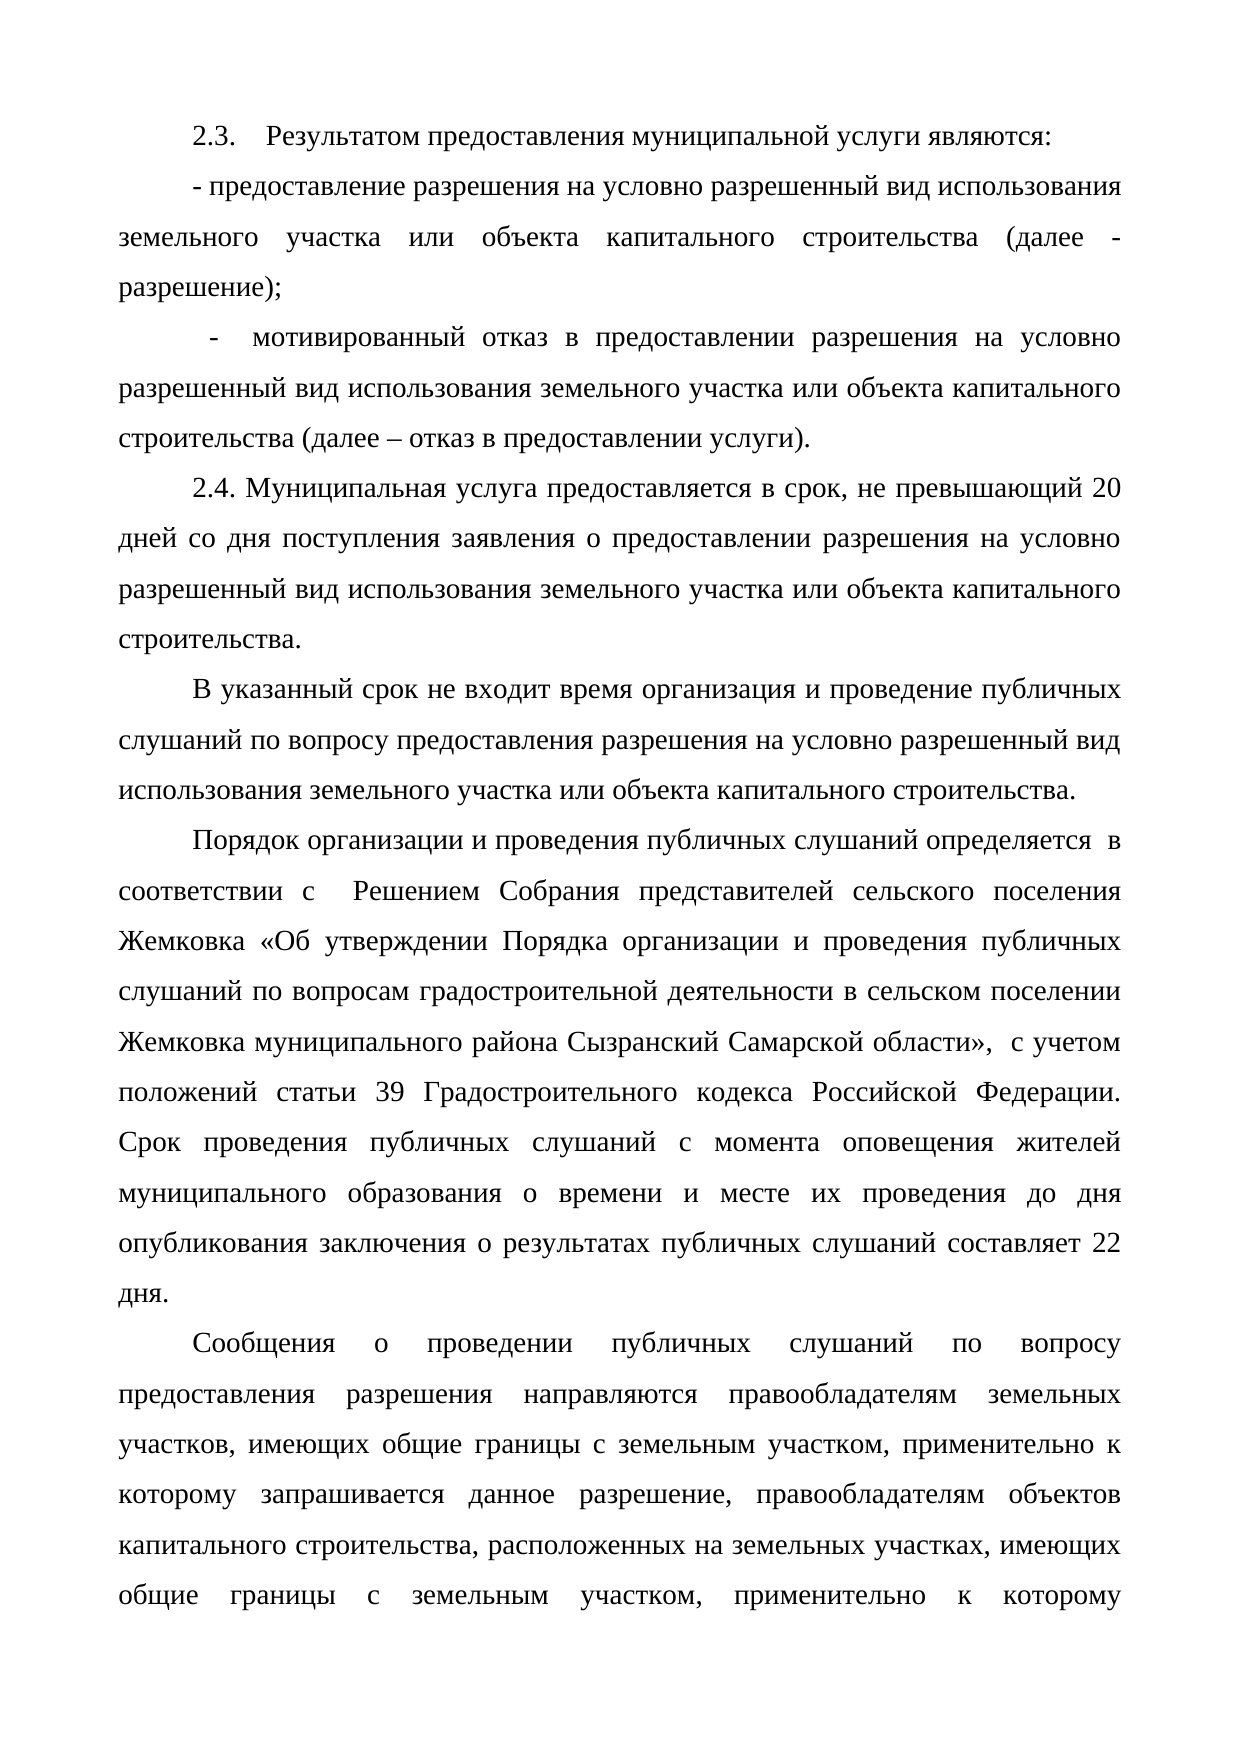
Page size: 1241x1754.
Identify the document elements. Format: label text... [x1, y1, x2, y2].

text 2.3. Результатом предоставления муниципальной услуги являются: [118, 118, 1122, 152]
text В указанный срок не входит время организация и проведение публичных слушаний по вопросу предоставления разрешения на условно разрешенный вид использования земельного участка или объекта капитального строительства. [118, 672, 1122, 806]
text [118, 1326, 1122, 1611]
text - мотивированный отказ в предоставлении разрешения на условно разрешенный вид использования земельного участка или объекта капитального строительства (далее – отказ в предоставлении услуги). [118, 319, 1122, 453]
text Порядок организации и проведения публичных слушаний определяется в соответствии с Решением Собрания представителей сельского поселения Жемковка «Об утверждении Порядка организации и проведения публичных слушаний по вопросам градостроительной деятельности в сельском поселении Жемковка муниципального района Сызранский Самарской области», с учетом положений статьи 39 Градостроительного кодекса Российской Федерации. Срок проведения публичных слушаний с момента оповещения жителей муниципального образования о времени и месте их проведения до дня опубликования заключения о результатах публичных слушаний составляет 22 дня. [118, 822, 1122, 1309]
text 2.4. Муниципальная услуга предоставляется в срок, не превышающий 20 дней со дня поступления заявления о предоставлении разрешения на условно разрешенный вид использования земельного участка или объекта капитального строительства. [118, 470, 1122, 655]
text - предоставление разрешения на условно разрешенный вид использования земельного участка или объекта капитального строительства (далее - разрешение); [118, 168, 1122, 303]
